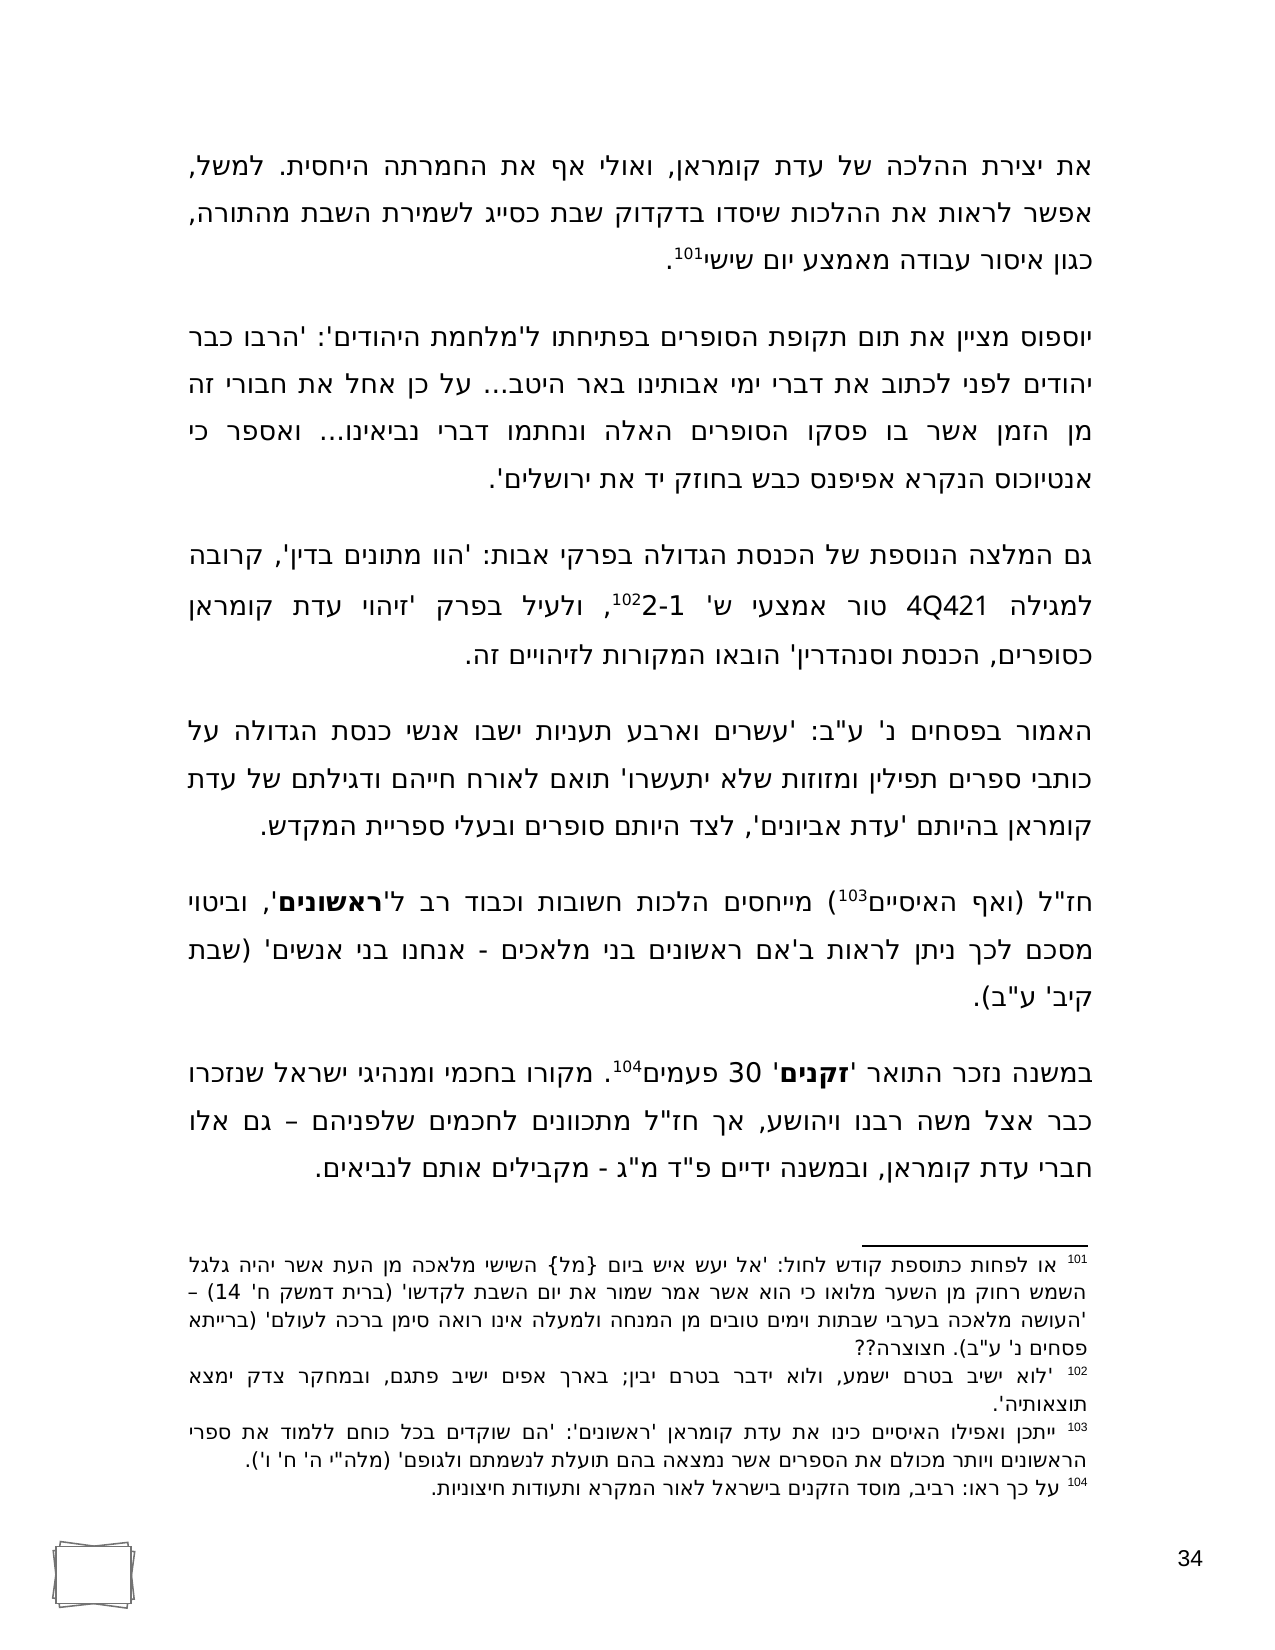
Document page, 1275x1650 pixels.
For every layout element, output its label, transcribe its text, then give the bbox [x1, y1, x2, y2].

text יוספוס מציין את תום תקופת הסופרים בפתיחתו ל'מלחמת היהודים': 'הרבו כבר יהודים לפני לכתוב את דברי ימי אבותינו באר היטב... על כן אחל את חבורי זה מן הזמן אשר בו פסקו הסופרים האלה ונחתמו דברי נביאינו... ואספר כי אנטיוכוס הנקרא אפיפנס כבש בחוזק יד את ירושלים'. [187, 321, 1093, 494]
text במשנה נזכר התואר 'זקנים' 30 פעמים. מקורו בחכמי ומנהיגי ישראל שנזכרו כבר אצל משה רבנו ויהושע, אך חז"ל מתכוונים לחכמים שלפניהם – גם אלו חברי עדת קומראן, ובמשנה ידיים פ"ד מ"ג - מקבילים אותם לנביאים. [187, 1058, 1093, 1184]
text חז"ל (ואף האיסיים) מייחסים הלכות חשובות וכבוד רב ל'ראשונים', וביטוי מסכם לכך ניתן לראות ב'אם ראשונים בני מלאכים - אנחנו בני אנשים' (שבת קיב' ע"ב). [187, 887, 1093, 1013]
text האמור בפסחים נ' ע"ב: 'עשרים וארבע תעניות ישבו אנשי כנסת הגדולה על כותבי ספרים תפילין ומזוזות שלא יתעשרו' תואם לאורח חייהם ודגילתם של עדת קומראן בהיותם 'עדת אביונים', לצד היותם סופרים ובעלי ספריית המקדש. [187, 716, 1093, 842]
text מגילה 4Q252 ה' 6 (קימרון, החיבורים העבריים ב', עמ' 254), מזהה כנראה (המגילה מקוטעת) את 'אנשי היחד' (עדת קומראן) כ'כנסת', ואין קבוצה שמתאימה לכנסת כעדת קומראן – בני צדוק הכוהנים, כי כוהנים הם עיקרי הכנסת והסנהדרין. גם האמור בחז"ל שהתענו בצומות שלא התעשרו – מתאים לאופיים כסופאים עניים (עיקרון העניות ועדת אביונים הוא עיקרון מנחה במגילות הכיתתיות). דוגמה עקרונית המאפיינת את הכנסת הגדולה היא 'עשו סייג לתורה' (פרקי אבות א') מפיו של החסיד אליעזר בן יעקב שהביא מגילת יוחסין והלכה זו מהיובלים על רכיבה בשבת (סנהדרין מו'). עיקרון זה מהווה בעצם את יצירת ההלכה של עדת קומראן, ואולי אף את החמרתה היחסית. למשל, אפשר לראות את ההלכות שיסדו בדקדוק שבת כסייג לשמירת השבת מהתורה, כגון איסור עבודה מאמצע יום שישי. [187, 150, 1093, 276]
text גם המלצה הנוספת של הכנסת הגדולה בפרקי אבות: 'הוו מתונים בדין', קרובה למגילה 4Q421 טור אמצעי ש' 2-1, ולעיל בפרק 'זיהוי עדת קומראן כסופרים, הכנסת וסנהדרין' הובאו המקורות לזיהויים זה. [187, 539, 1093, 671]
